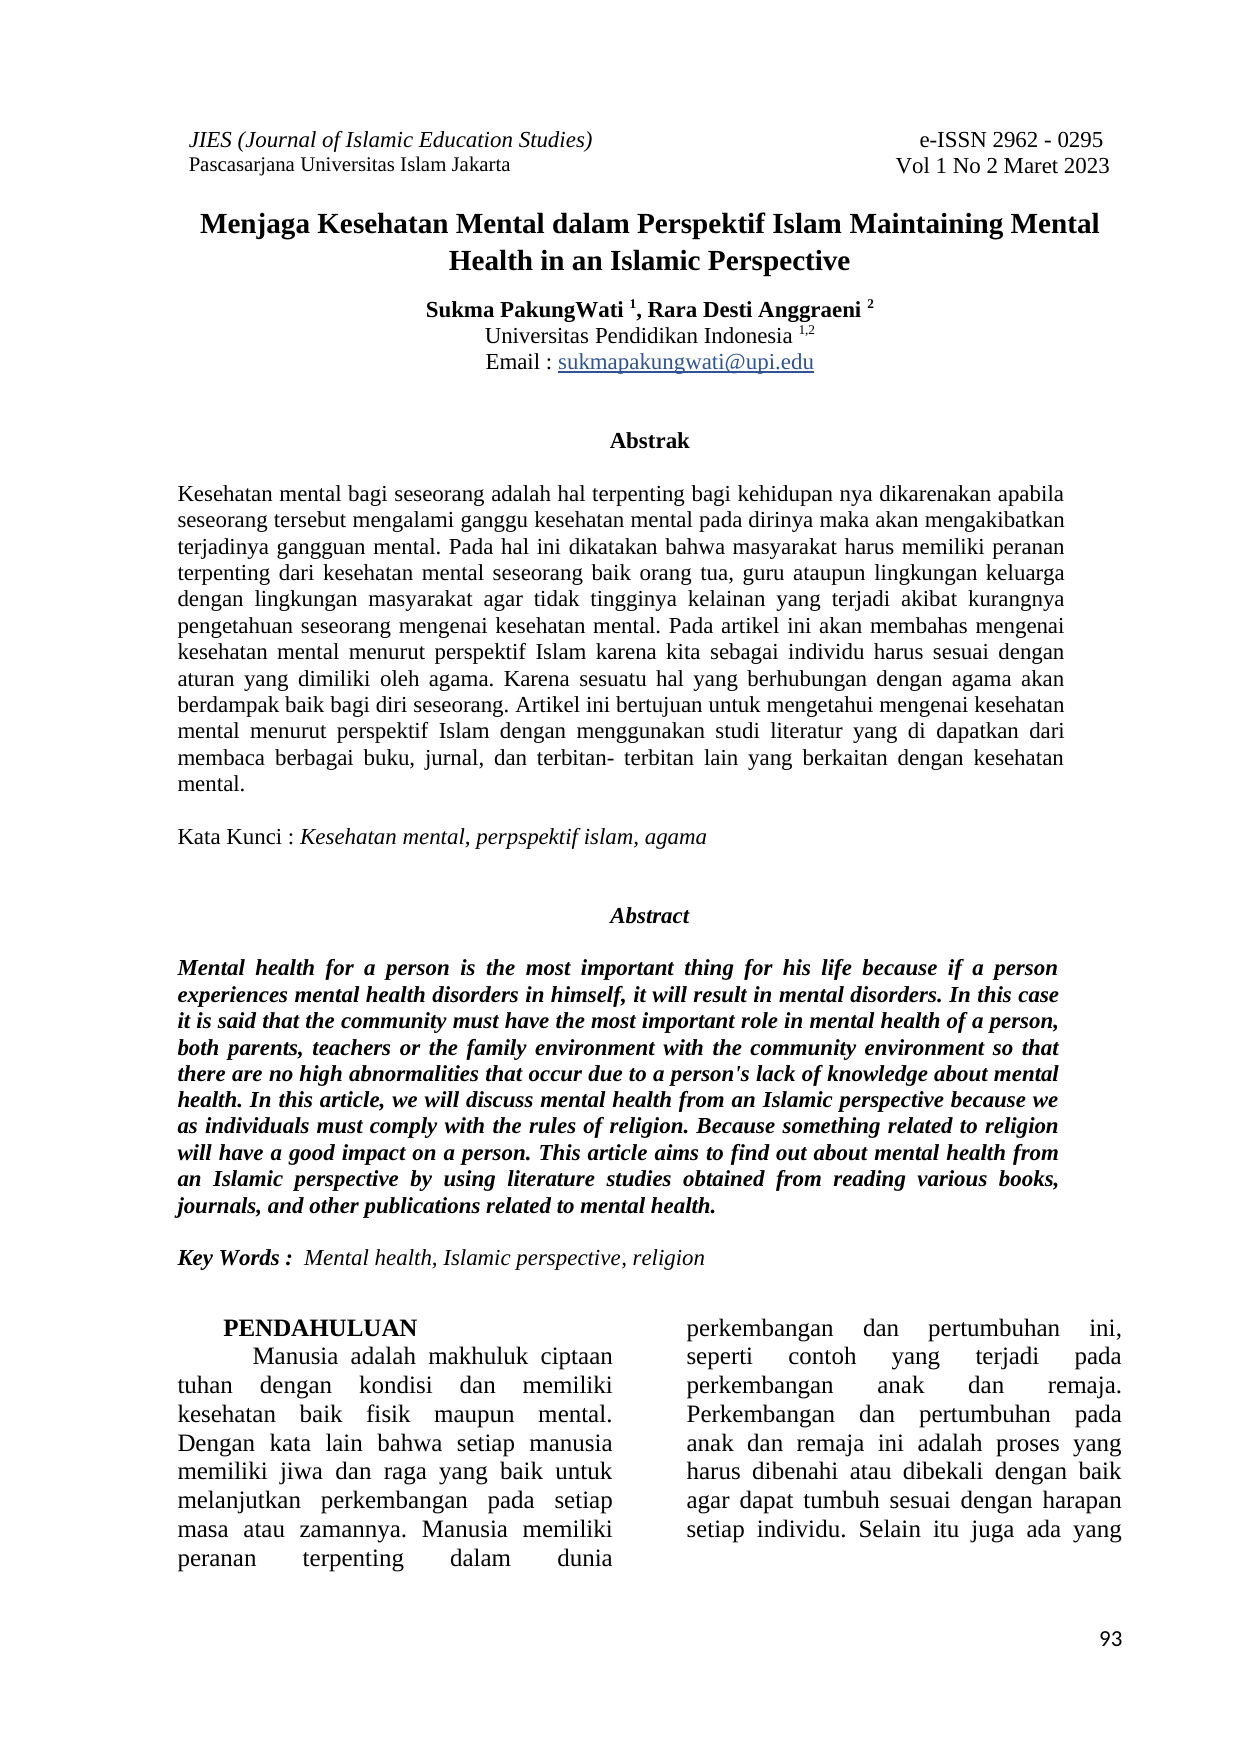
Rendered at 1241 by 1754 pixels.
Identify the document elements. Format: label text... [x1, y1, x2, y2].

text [177, 1341, 613, 1571]
text Mental health for a person is the most important thing for his life because if a person experiences mental health disorders in himself, it will result in mental disorders. In this case it is said that the community must have the most important role in mental health of a person, both parents, teachers or the family environment with the community environment so that there are no high abnormalities that occur due to a person's lack of knowledge about mental health. In this article, we will discuss mental health from an Islamic perspective because we as individuals must comply with the rules of religion. Because something related to religion will have a good impact on a person. This article aims to find out about mental health from an Islamic perspective by using literature studies obtained from reading various books, journals, and other publications related to mental health. [177, 954, 1062, 1218]
text Universitas Pendidikan Indonesia 1,2 [177, 322, 1122, 348]
text Abstract [177, 902, 1122, 928]
text Abstrak [177, 427, 1122, 454]
text Menjaga Kesehatan Mental dalam Perspektif Islam Maintaining Mental Health in an Islamic Perspective [177, 207, 1122, 276]
text Kata Kunci : Kesehatan mental, perpspektif islam, agama [177, 823, 1063, 849]
text Email : sukmapakungwati@upi.edu [177, 348, 1122, 375]
text Kesehatan mental bagi seseorang adalah hal terpenting bagi kehidupan nya dikarenakan apabila seseorang tersebut mengalami ganggu kesehatan mental pada dirinya maka akan mengakibatkan terjadinya gangguan mental. Pada hal ini dikatakan bahwa masyarakat harus memiliki peranan terpenting dari kesehatan mental seseorang baik orang tua, guru ataupun lingkungan keluarga dengan lingkungan masyarakat agar tidak tingginya kelainan yang terjadi akibat kurangnya pengetahuan seseorang mengenai kesehatan mental. Pada artikel ini akan membahas mengenai kesehatan mental menurut perspektif Islam karena kita sebagai individu harus sesuai dengan aturan yang dimiliki oleh agama. Karena sesuatu hal yang berhubungan dengan agama akan berdampak baik bagi diri seseorang. Artikel ini bertujuan untuk mengetahui mengenai kesehatan mental menurut perspektif Islam dengan menggunakan studi literatur yang di dapatkan dari membaca berbagai buku, jurnal, dan terbitan- terbitan lain yang berkaitan dengan kesehatan mental. [177, 480, 1066, 796]
text Key Words : Mental health, Islamic perspective, religion [177, 1244, 1063, 1271]
text Sukma PakungWati 1, Rara Desti Anggraeni 2 [177, 296, 1122, 322]
text PENDAHULUAN [223, 1313, 613, 1341]
